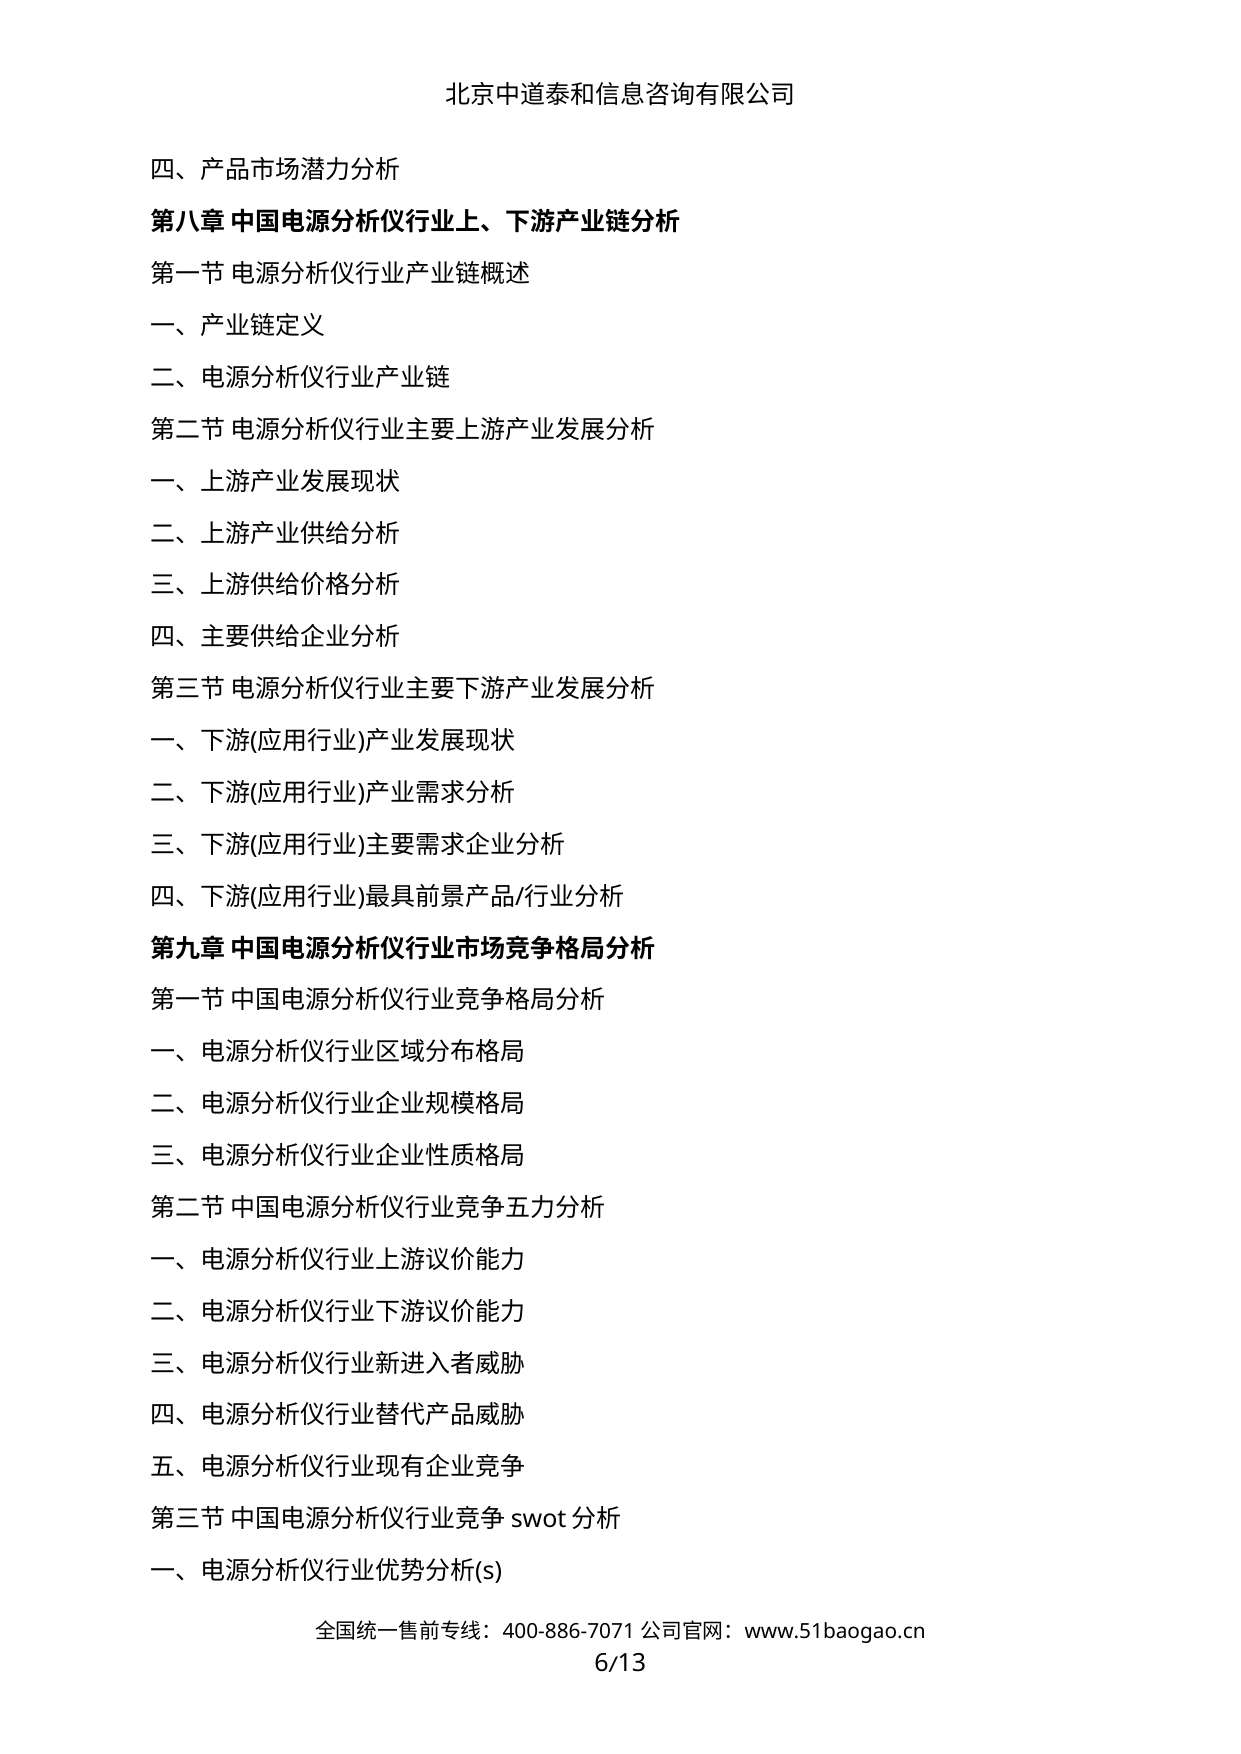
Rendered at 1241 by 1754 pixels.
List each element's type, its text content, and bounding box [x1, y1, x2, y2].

text 一、产业链定义 [150, 306, 1090, 342]
text 一、电源分析仪行业区域分布格局 [150, 1032, 1090, 1068]
text 四、下游(应用行业)最具前景产品/行业分析 [150, 876, 1090, 912]
text 四、产品市场潜力分析 [150, 150, 1090, 186]
text 二、电源分析仪行业企业规模格局 [150, 1084, 1090, 1120]
text 第二节 电源分析仪行业主要上游产业发展分析 [150, 409, 1090, 446]
text 三、电源分析仪行业企业性质格局 [150, 1136, 1090, 1172]
text 第八章 中国电源分析仪行业上、下游产业链分析 [150, 202, 1090, 238]
text 二、上游产业供给分析 [150, 513, 1090, 549]
text 四、主要供给企业分析 [150, 617, 1090, 653]
text 一、电源分析仪行业优势分析(s) [150, 1551, 1090, 1587]
text 第三节 中国电源分析仪行业竞争swot分析 [150, 1499, 1090, 1535]
text 二、电源分析仪行业产业链 [150, 357, 1090, 394]
text 第九章 中国电源分析仪行业市场竞争格局分析 [150, 928, 1090, 964]
text 第三节 电源分析仪行业主要下游产业发展分析 [150, 669, 1090, 705]
text 第一节 电源分析仪行业产业链概述 [150, 254, 1090, 290]
text 三、电源分析仪行业新进入者威胁 [150, 1343, 1090, 1379]
text 二、电源分析仪行业下游议价能力 [150, 1291, 1090, 1327]
text 第一节 中国电源分析仪行业竞争格局分析 [150, 980, 1090, 1016]
text 四、电源分析仪行业替代产品威胁 [150, 1395, 1090, 1431]
text 第二节 中国电源分析仪行业竞争五力分析 [150, 1187, 1090, 1224]
text 一、下游(应用行业)产业发展现状 [150, 721, 1090, 757]
text 三、下游(应用行业)主要需求企业分析 [150, 824, 1090, 861]
text 三、上游供给价格分析 [150, 565, 1090, 601]
text 二、下游(应用行业)产业需求分析 [150, 772, 1090, 809]
text 一、上游产业发展现状 [150, 461, 1090, 497]
text 一、电源分析仪行业上游议价能力 [150, 1239, 1090, 1276]
text 五、电源分析仪行业现有企业竞争 [150, 1447, 1090, 1483]
